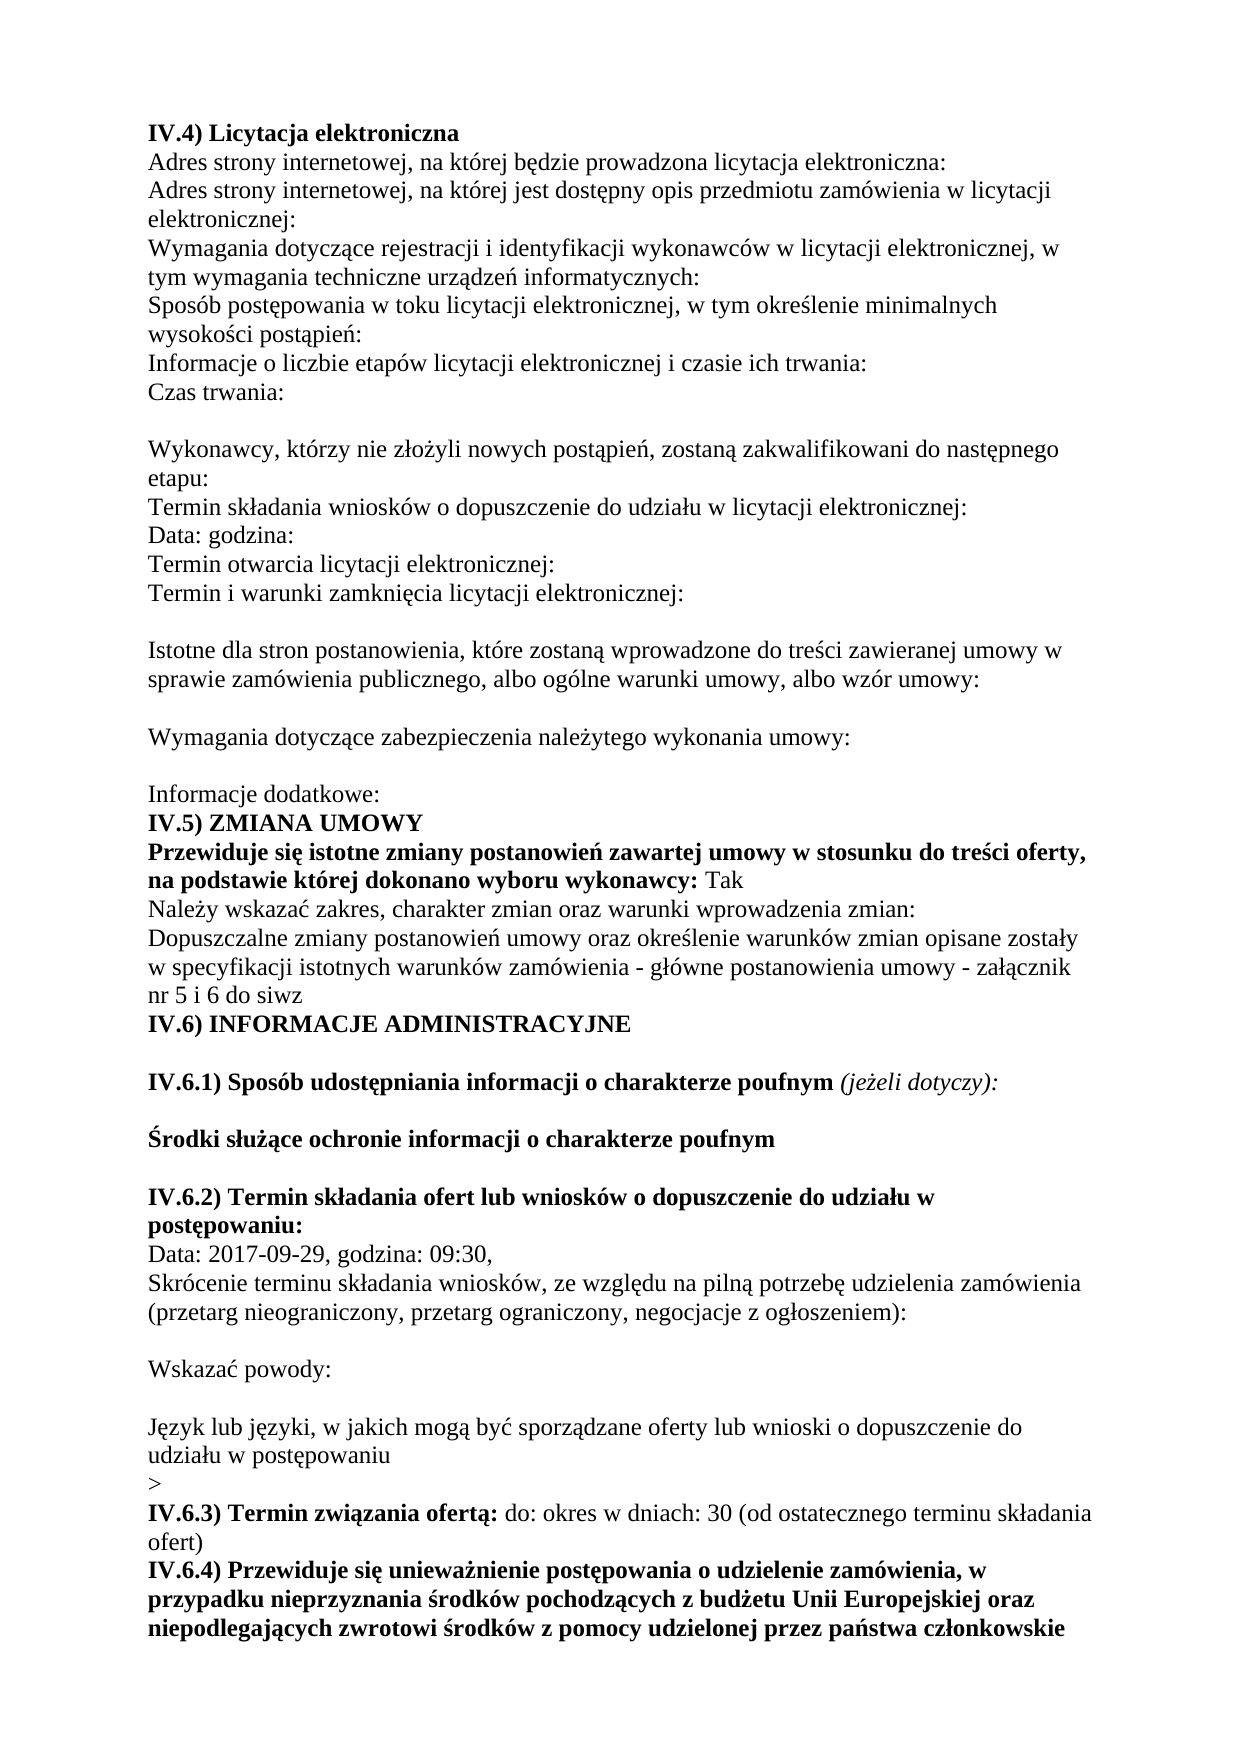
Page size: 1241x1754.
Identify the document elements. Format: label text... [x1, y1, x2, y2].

text Termin i warunki zamknięcia licytacji elektronicznej: [148, 578, 1092, 607]
text Sposób postępowania w toku licytacji elektronicznej, w tym określenie minimalnych wysokości postąpień: [148, 291, 1092, 348]
text Informacje dodatkowe: [148, 751, 1092, 808]
text Istotne dla stron postanowienia, które zostaną wprowadzone do treści zawieranej umowy w sprawie zamówienia publicznego, albo ogólne warunki umowy, albo wzór umowy: [148, 607, 1092, 693]
text Czas trwania: Wykonawcy, którzy nie złożyli nowych postąpień, zostaną zakwalifikowani do następnego etapu: [148, 377, 1092, 492]
text Termin składania wniosków o dopuszczenie do udziału w licytacji elektronicznej: Data: godzina: Termin otwarcia licytacji elektronicznej: [148, 492, 1092, 578]
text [148, 118, 1092, 176]
text Wymagania dotyczące zabezpieczenia należytego wykonania umowy: [148, 693, 1092, 751]
text Adres strony internetowej, na której jest dostępny opis przedmiotu zamówienia w licytacji elektronicznej: [148, 176, 1092, 233]
text Wymagania dotyczące rejestracji i identyfikacji wykonawców w licytacji elektronicznej, w tym wymagania techniczne urządzeń informatycznych: [148, 233, 1092, 291]
text Informacje o liczbie etapów licytacji elektronicznej i czasie ich trwania: [148, 348, 1092, 377]
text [148, 808, 1092, 1642]
